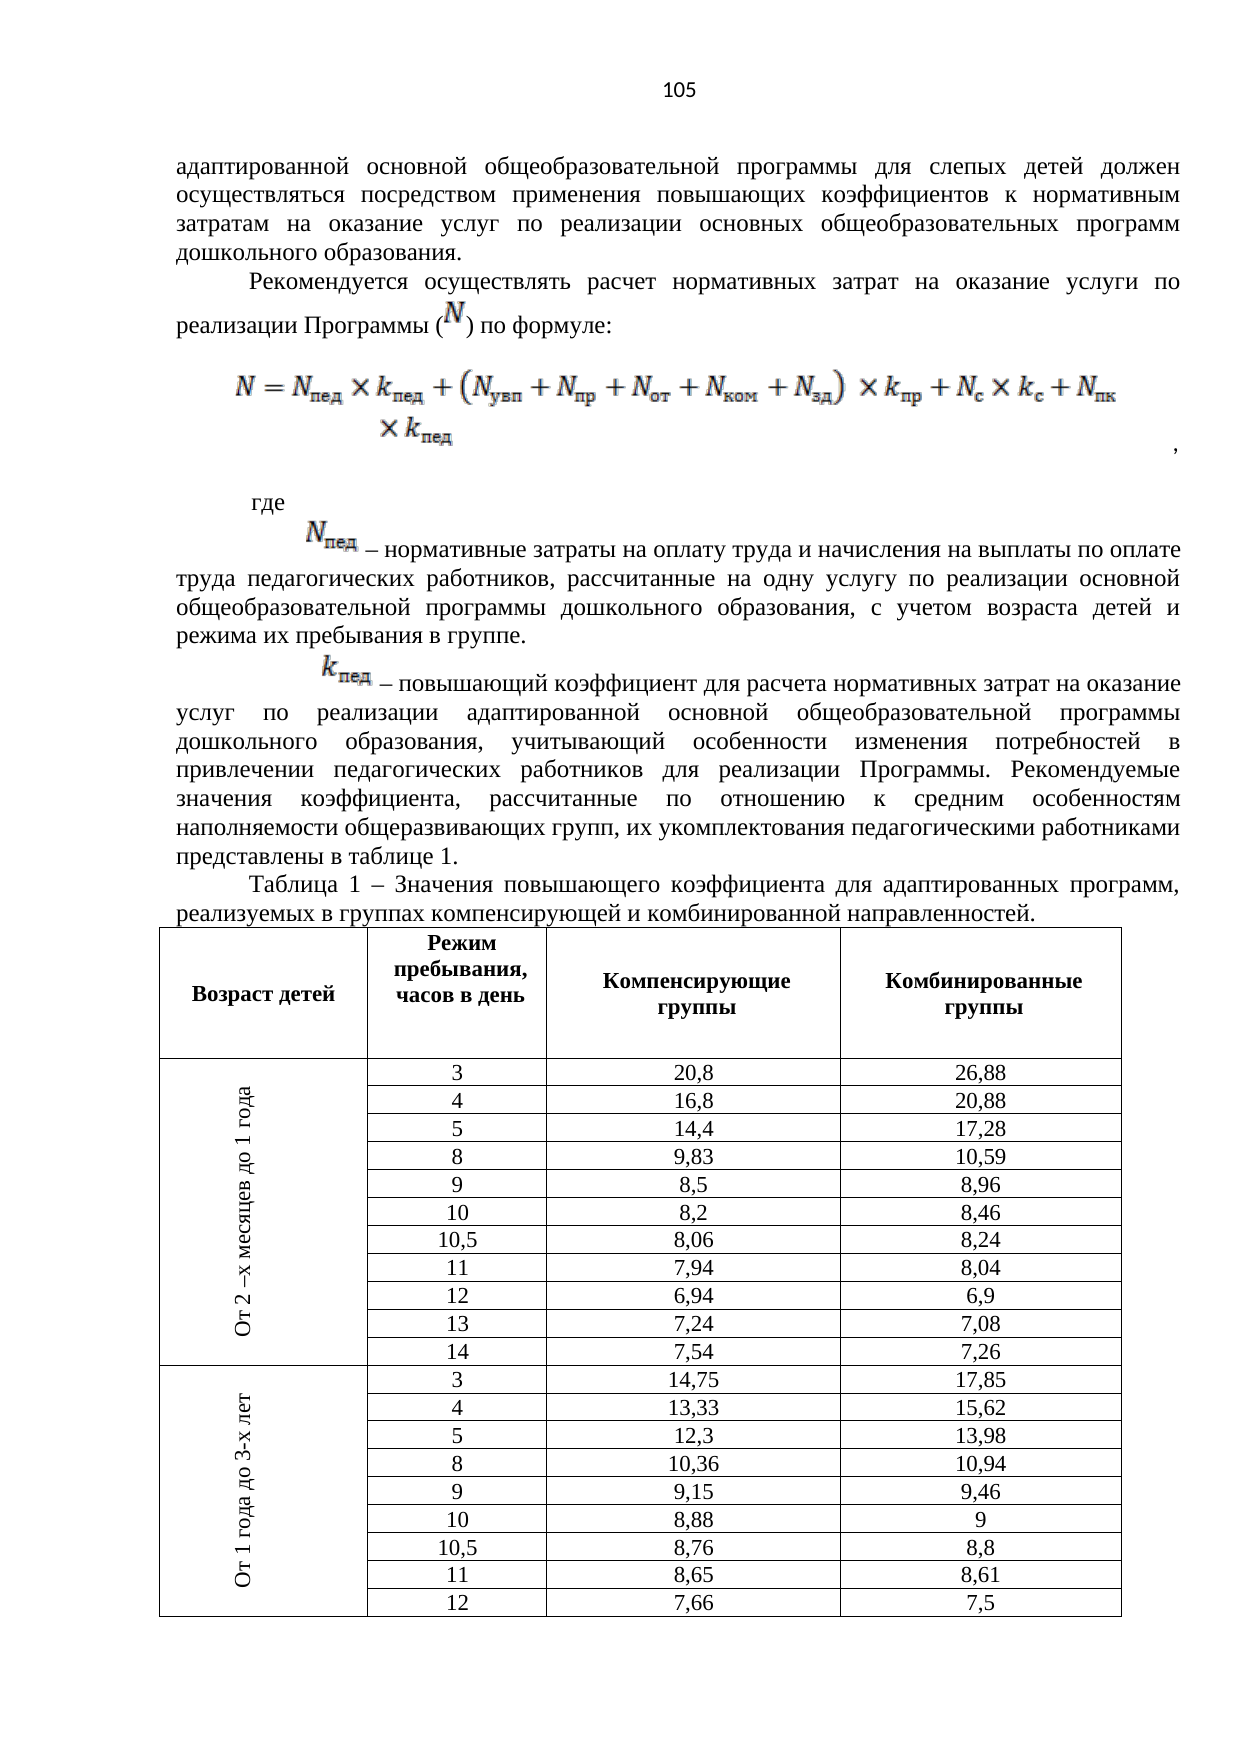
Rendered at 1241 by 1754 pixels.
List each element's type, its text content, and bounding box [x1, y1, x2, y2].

table_cell 9 [368, 1477, 546, 1504]
table_cell От 1 года до 3-х лет [160, 1366, 367, 1616]
table_cell 14,75 [547, 1366, 840, 1392]
table_cell 20,8 [547, 1059, 840, 1085]
text Рекомендуется осуществлять расчет нормативных затрат на оказание услуги по реализации Программы () по формуле: [176, 266, 1181, 339]
table_header Компенсирующие группы [547, 928, 840, 1057]
table_cell 8,04 [841, 1254, 1121, 1281]
table_cell 10,94 [841, 1449, 1121, 1476]
table_cell 12,3 [547, 1421, 840, 1448]
table_cell 9,46 [841, 1477, 1121, 1504]
table_cell 12 [368, 1282, 546, 1309]
table_cell 7,54 [547, 1338, 840, 1364]
picture [306, 515, 360, 558]
table_cell 8,8 [841, 1533, 1121, 1560]
table_cell 7,08 [841, 1310, 1121, 1337]
table_cell 7,94 [547, 1254, 840, 1281]
table_cell 10 [368, 1198, 546, 1225]
table_cell 15,62 [841, 1394, 1121, 1420]
table_cell 26,88 [841, 1059, 1121, 1085]
table_cell 4 [368, 1394, 546, 1420]
picture [443, 294, 466, 334]
table_cell 5 [368, 1114, 546, 1141]
table_cell 8,2 [547, 1198, 840, 1225]
table_header Возраст детей [160, 928, 367, 1057]
table_cell 14 [368, 1338, 546, 1364]
table_cell 4 [368, 1086, 546, 1113]
text где [251, 487, 1181, 515]
table_cell 9 [841, 1505, 1121, 1532]
table_cell 3 [368, 1366, 546, 1392]
table_cell 10,59 [841, 1142, 1121, 1169]
table_cell 13,33 [547, 1394, 840, 1420]
table_cell 9 [368, 1170, 546, 1197]
table_cell 10,5 [368, 1533, 546, 1560]
table_cell 6,94 [547, 1282, 840, 1309]
table_cell 10,36 [547, 1449, 840, 1476]
table_cell 13,98 [841, 1421, 1121, 1448]
table_cell 5 [368, 1421, 546, 1448]
table_cell 8,65 [547, 1561, 840, 1588]
table_cell 13 [368, 1310, 546, 1337]
table_cell 20,88 [841, 1086, 1121, 1113]
table_cell 7,24 [547, 1310, 840, 1337]
table_cell 7,66 [547, 1589, 840, 1616]
table_cell 8,46 [841, 1198, 1121, 1225]
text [176, 151, 1181, 266]
table_cell 14,4 [547, 1114, 840, 1141]
table_cell 3 [368, 1059, 546, 1085]
table_cell 11 [368, 1254, 546, 1281]
table_cell 9,15 [547, 1477, 840, 1504]
text труда педагогических работников, рассчитанные на одну услугу по реализации основной общеобразовательной программы дошкольного образования, с учетом возраста детей и режима их пребывания в группе. [176, 563, 1181, 649]
picture [321, 649, 374, 692]
table_cell От 2 –х месяцев до 1 года [160, 1059, 367, 1364]
table_cell 17,85 [841, 1366, 1121, 1392]
table_cell 10,5 [368, 1226, 546, 1253]
text услуг по реализации адаптированной основной общеобразовательной программы дошкольного образования, учитывающий особенности изменения потребностей в привлечении педагогических работников для реализации Программы. Рекомендуемые значения коэффициента, рассчитанные по отношению к средним особенностям наполняемости общеразвивающих групп, их укомплектования педагогическими работниками представлены в таблице 1. [176, 697, 1181, 869]
table_cell 8,24 [841, 1226, 1121, 1253]
table_cell 10 [368, 1505, 546, 1532]
text Таблица 1 – Значения повышающего коэффициента для адаптированных программ, реализуемых в группах компенсирующей и комбинированной направленностей. [176, 869, 1181, 927]
table_cell 7,5 [841, 1589, 1121, 1616]
table_cell 9,83 [547, 1142, 840, 1169]
table_cell 8,06 [547, 1226, 840, 1253]
picture [235, 367, 1173, 452]
table_header Комбинированные группы [841, 928, 1121, 1057]
text – повышающий коэффициент для расчета нормативных затрат на оказание [177, 649, 1181, 697]
table_cell 11 [368, 1561, 546, 1588]
table_cell 8,88 [547, 1505, 840, 1532]
table_cell 6,9 [841, 1282, 1121, 1309]
text – нормативные затраты на оплату труда и начисления на выплаты по оплате [177, 515, 1181, 563]
table_cell 8,96 [841, 1170, 1121, 1197]
table_cell 8 [368, 1142, 546, 1169]
table_cell 8,61 [841, 1561, 1121, 1588]
table_cell 17,28 [841, 1114, 1121, 1141]
table_cell 12 [368, 1589, 546, 1616]
table_cell 8 [368, 1449, 546, 1476]
table_cell 8,76 [547, 1533, 840, 1560]
table_header Режим пребывания, часов в день [368, 928, 546, 1057]
table_cell 16,8 [547, 1086, 840, 1113]
table_cell 8,5 [547, 1170, 840, 1197]
table_cell 7,26 [841, 1338, 1121, 1364]
